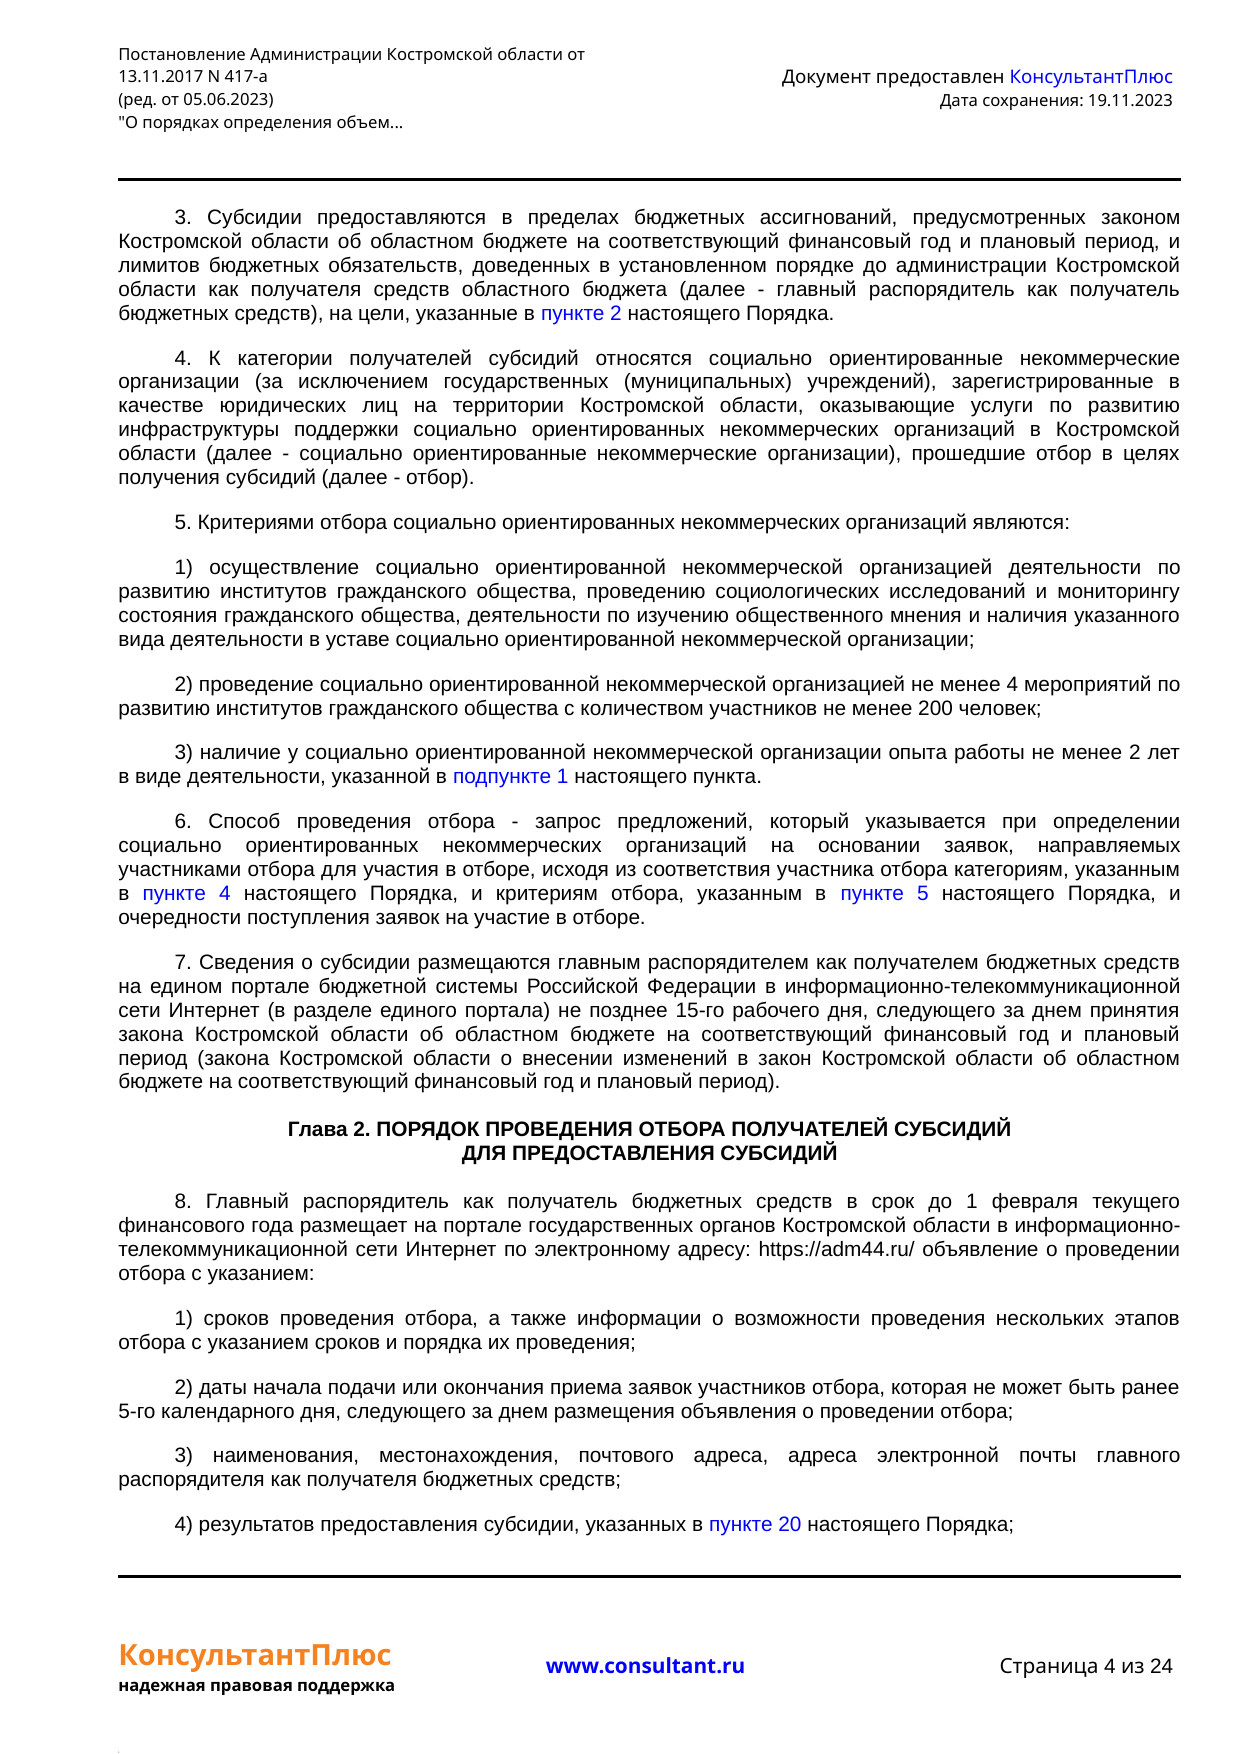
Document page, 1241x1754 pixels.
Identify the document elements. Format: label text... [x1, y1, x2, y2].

text 6. Способ проведения отбора - запрос предложений, который указывается при определении социально ориентированных некоммерческих организаций на основании заявок, направляемых участниками отбора для участия в отборе, исходя из соответствия участника отбора категориям, указанным в пункте 4 настоящего Порядка, и критериям отбора, указанным в пункте 5 настоящего Порядка, и очередности поступления заявок на участие в отборе. [118, 809, 1181, 929]
text 8. Главный распорядитель как получатель бюджетных средств в срок до 1 февраля текущего финансового года размещает на портале государственных органов Костромской области в информационно-телекоммуникационной сети Интернет по электронному адресу: https://adm44.ru/ объявление о проведении отбора с указанием: [118, 1189, 1181, 1285]
title ДЛЯ ПРЕДОСТАВЛЕНИЯ СУБСИДИЙ [118, 1141, 1181, 1165]
text 4. К категории получателей субсидий относятся социально ориентированные некоммерческие организации (за исключением государственных (муниципальных) учреждений), зарегистрированные в качестве юридических лиц на территории Костромской области, оказывающие услуги по развитию инфраструктуры поддержки социально ориентированных некоммерческих организаций в Костромской области (далее - социально ориентированные некоммерческие организации), прошедшие отбор в целях получения субсидий (далее - отбор). [118, 345, 1181, 489]
text 2) даты начала подачи или окончания приема заявок участников отбора, которая не может быть ранее 5-го календарного дня, следующего за днем размещения объявления о проведении отбора; [118, 1374, 1181, 1422]
text 3) наименования, местонахождения, почтового адреса, адреса электронной почты главного распорядителя как получателя бюджетных средств; [118, 1443, 1181, 1491]
text 2) проведение социально ориентированной некоммерческой организацией не менее 4 мероприятий по развитию институтов гражданского общества с количеством участников не менее 200 человек; [118, 671, 1181, 719]
text 7. Сведения о субсидии размещаются главным распорядителем как получателем бюджетных средств на едином портале бюджетной системы Российской Федерации в информационно-телекоммуникационной сети Интернет (в разделе единого портала) не позднее 15-го рабочего дня, следующего за днем принятия закона Костромской области об областном бюджете на соответствующий финансовый год и плановый период (закона Костромской области о внесении изменений в закон Костромской области об областном бюджете на соответствующий финансовый год и плановый период). [118, 949, 1181, 1093]
text 1) осуществление социально ориентированной некоммерческой организацией деятельности по развитию институтов гражданского общества, проведению социологических исследований и мониторингу состояния гражданского общества, деятельности по изучению общественного мнения и наличия указанного вида деятельности в уставе социально ориентированной некоммерческой организации; [118, 555, 1181, 651]
text 1) сроков проведения отбора, а также информации о возможности проведения нескольких этапов отбора с указанием сроков и порядка их проведения; [118, 1306, 1181, 1354]
title Глава 2. ПОРЯДОК ПРОВЕДЕНИЯ ОТБОРА ПОЛУЧАТЕЛЕЙ СУБСИДИЙ [118, 1117, 1181, 1141]
text 3) наличие у социально ориентированной некоммерческой организации опыта работы не менее 2 лет в виде деятельности, указанной в подпункте 1 настоящего пункта. [118, 740, 1181, 788]
text 3. Субсидии предоставляются в пределах бюджетных ассигнований, предусмотренных законом Костромской области об областном бюджете на соответствующий финансовый год и плановый период, и лимитов бюджетных обязательств, доведенных в установленном порядке до администрации Костромской области как получателя средств областного бюджета (далее - главный распорядитель как получатель бюджетных средств), на цели, указанные в пункте 2 настоящего Порядка. [118, 205, 1181, 324]
text 4) результатов предоставления субсидии, указанных в пункте 20 настоящего Порядка; [118, 1512, 1181, 1536]
text 5. Критериями отбора социально ориентированных некоммерческих организаций являются: [118, 510, 1181, 534]
